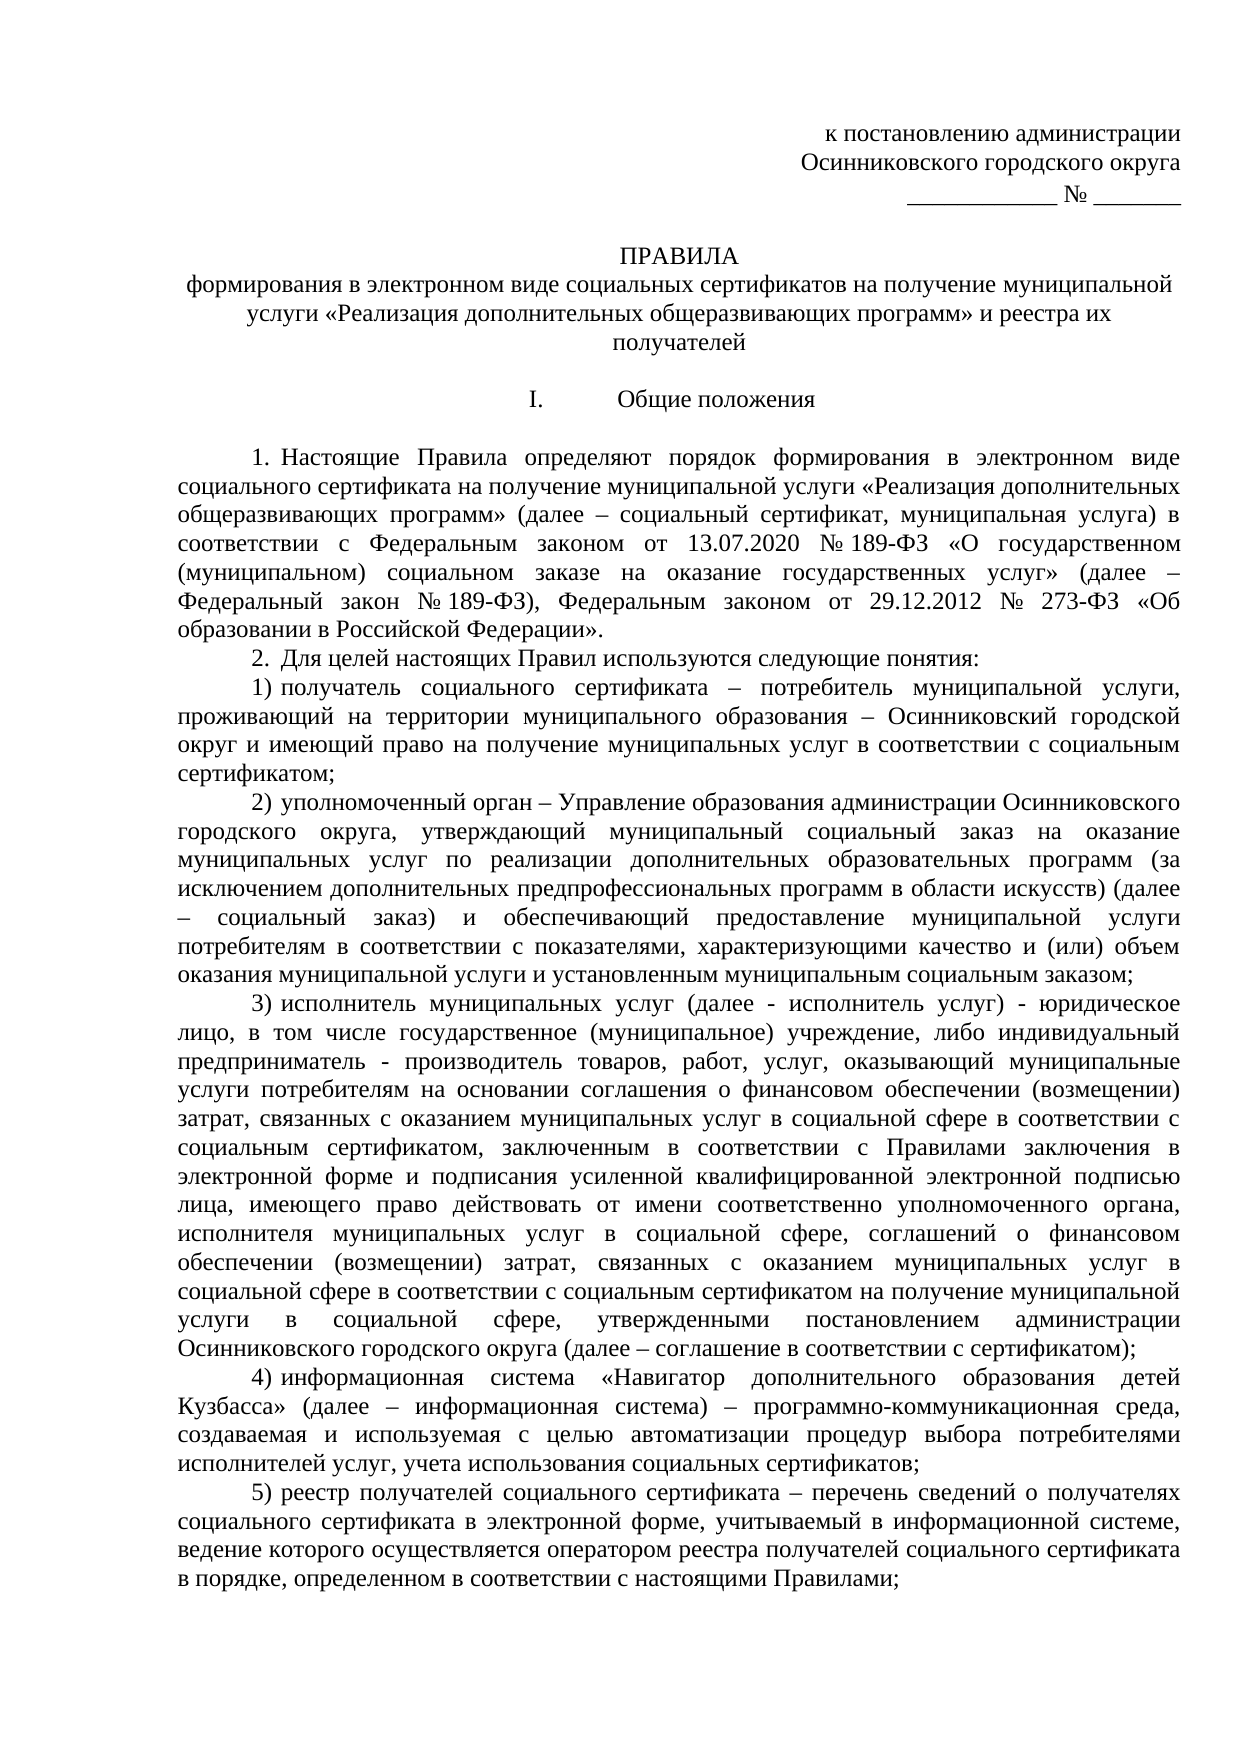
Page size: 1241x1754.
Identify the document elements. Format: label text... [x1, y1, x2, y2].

list исполнитель муниципальных услуг (далее - исполнитель услуг) - юридическое лицо, в том числе государственное (муниципальное) учреждение, либо индивидуальный предприниматель - производитель товаров, работ, услуг, оказывающий муниципальные услуги потребителям на основании соглашения о финансовом обеспечении (возмещении) затрат, связанных с оказанием муниципальных услуг в социальной сфере в соответствии с социальным сертификатом, заключенным в соответствии с Правилами заключения в электронной форме и подписания усиленной квалифицированной электронной подписью лица, имеющего право действовать от имени соответственно уполномоченного органа, исполнителя муниципальных услуг в социальной сфере, соглашений о финансовом обеспечении (возмещении) затрат, связанных с оказанием муниципальных услуг в социальной сфере в соответствии с социальным сертификатом на получение муниципальной услуги в социальной сфере, утвержденными постановлением администрации Осинниковского городского округа (далее – соглашение в соответствии с сертификатом); [177, 988, 1181, 1362]
list получатель социального сертификата – потребитель муниципальной услуги, проживающий на территории муниципального образования – Осинниковский городской округ и имеющий право на получение муниципальных услуг в соответствии с социальным сертификатом; [177, 672, 1181, 787]
text к постановлению администрации Осинниковского городского округа [664, 118, 1181, 176]
list информационная система «Навигатор дополнительного образования детей Кузбасса» (далее – информационная система) – программно-коммуникационная среда, создаваемая и используемая с целью автоматизации процедур выбора потребителями исполнителей услуг, учета использования социальных сертификатов; [177, 1362, 1181, 1477]
list Настоящие Правила определяют порядок формирования в электронном виде социального сертификата на получение муниципальной услуги «Реализация дополнительных общеразвивающих программ» (далее – социальный сертификат, муниципальная услуга) в соответствии с Федеральным законом от 13.07.2020 № 189-ФЗ «О государственном (муниципальном) социальном заказе на оказание государственных услуг» (далее – Федеральный закон № 189-ФЗ), Федеральным законом от 29.12.2012 № 273-ФЗ «Об образовании в Российской Федерации». [177, 442, 1181, 643]
list Общие положения [177, 384, 1181, 413]
text формирования в электронном виде социальных сертификатов на получение муниципальной услуги «Реализация дополнительных общеразвивающих программ» и реестра их получателей [177, 269, 1181, 356]
text ____________ № _______ [664, 179, 1181, 208]
list уполномоченный орган – Управление образования администрации Осинниковского городского округа, утверждающий муниципальный социальный заказ на оказание муниципальных услуг по реализации дополнительных образовательных программ (за исключением дополнительных предпрофессиональных программ в области искусств) (далее – социальный заказ) и обеспечивающий предоставление муниципальной услуги потребителям в соответствии с показателями, характеризующими качество и (или) объем оказания муниципальной услуги и установленным муниципальным социальным заказом; [177, 787, 1181, 988]
list Для целей настоящих Правил используются следующие понятия: [177, 643, 1181, 672]
list реестр получателей социального сертификата – перечень сведений о получателях социального сертификата в электронной форме, учитываемый в информационной системе, ведение которого осуществляется оператором реестра получателей социального сертификата в порядке, определенном в соответствии с настоящими Правилами; [177, 1477, 1181, 1592]
text Правила [177, 241, 1181, 269]
